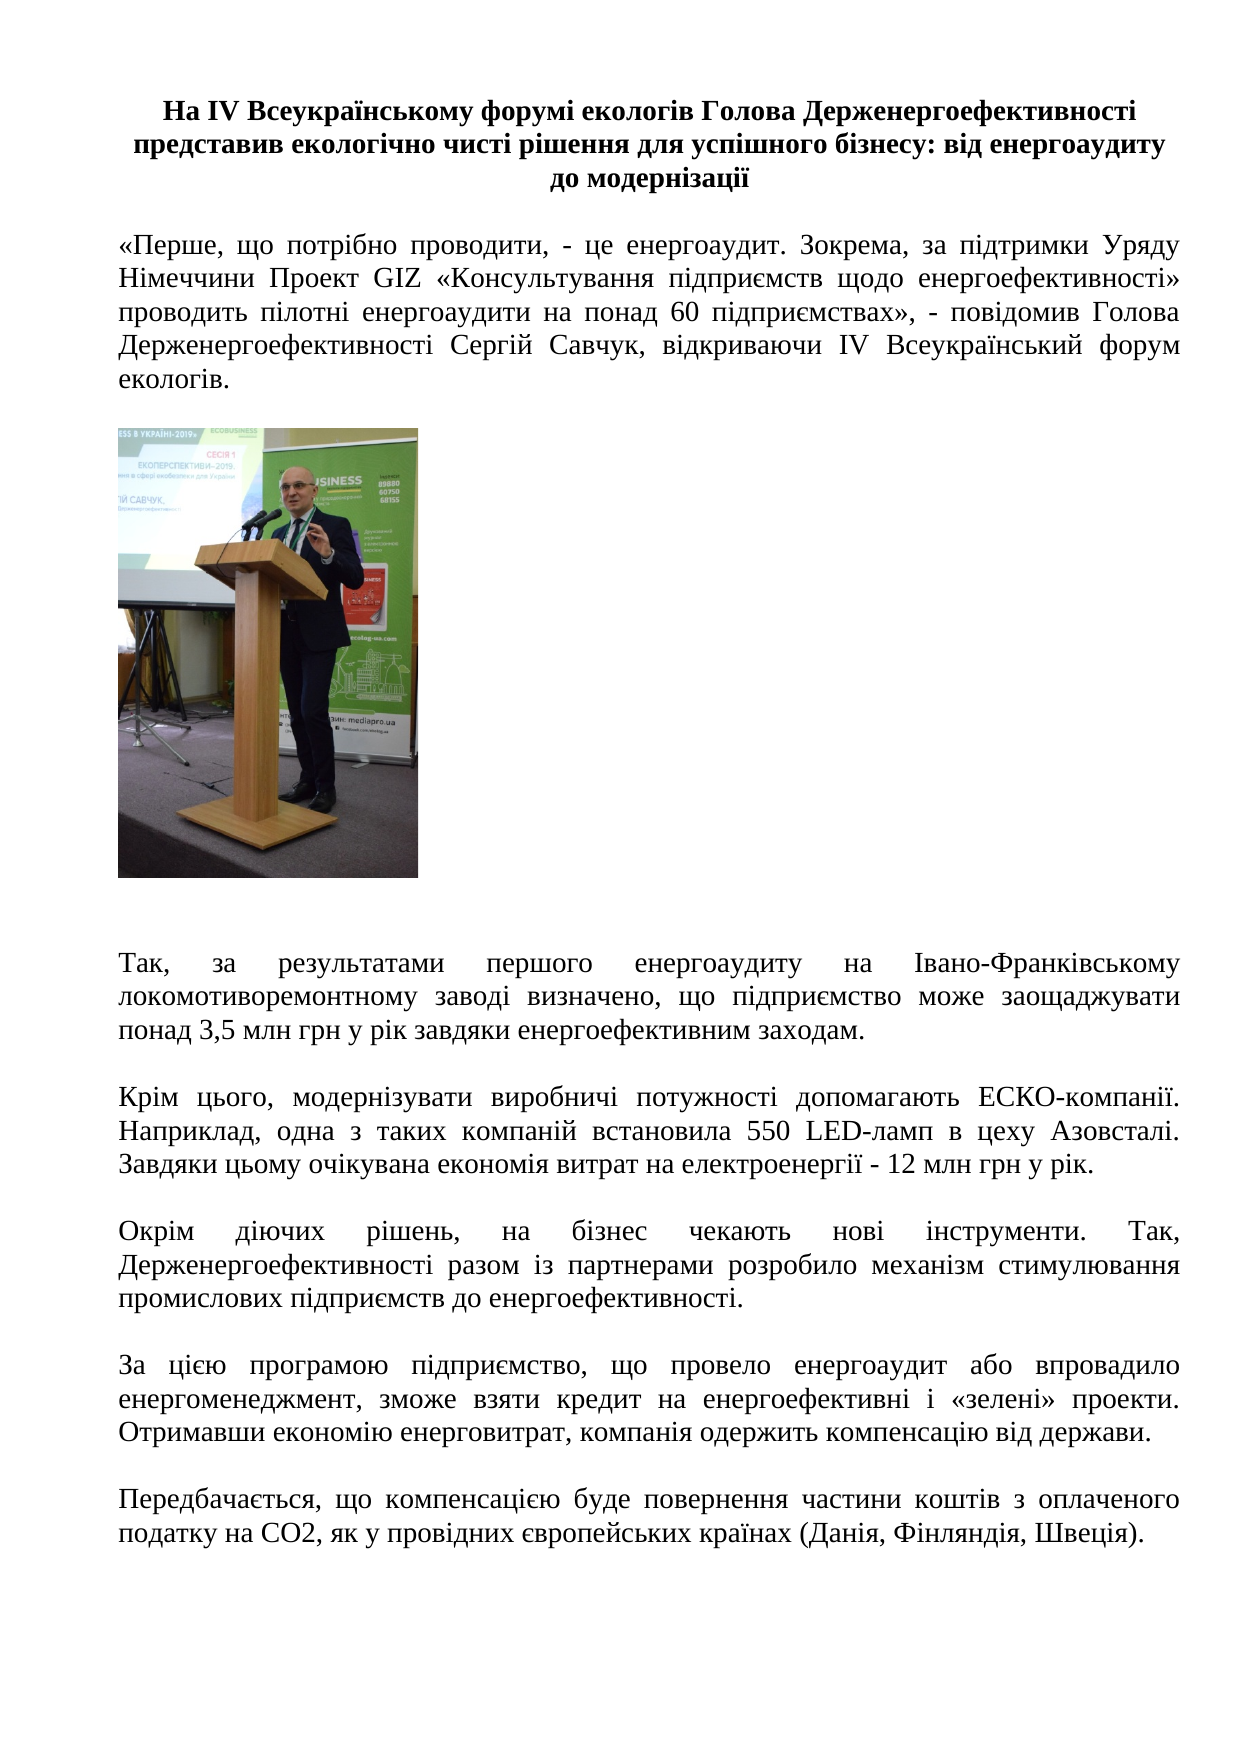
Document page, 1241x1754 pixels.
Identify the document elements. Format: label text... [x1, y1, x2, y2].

text На IV Всеукраїнському форумі екологів Голова Держенергоефективності представив екологічно чисті рішення для успішного бізнесу: від енергоаудиту до модернізації [118, 93, 1181, 193]
text Так, за результатами першого енергоаудиту на Івано-Франківському локомотиворемонтному заводі визначено, що підприємство може заощаджувати понад 3,5 млн грн у рік завдяки енергоефективним заходам. [118, 945, 1181, 1046]
text Крім цього, модернізувати виробничі потужності допомагають ЕСКО-компанії. Наприклад, одна з таких компаній встановила 550 LED-ламп в цеху Азовсталі. Завдяки цьому очікувана економія витрат на електроенергії - 12 млн грн у рік. [118, 1079, 1181, 1180]
text Окрім діючих рішень, на бізнес чекають нові інструменти. Так, Держенергоефективності разом із партнерами розробило механізм стимулювання промислових підприємств до енергоефективності. [118, 1213, 1181, 1314]
picture [118, 428, 419, 878]
text Передбачається, що компенсацією буде повернення частини коштів з оплаченого податку на СО2, як у провідних європейських країнах (Данія, Фінляндія, Швеція). [118, 1482, 1181, 1549]
text За цією програмою підприємство, що провело енергоаудит або впровадило енергоменеджмент, зможе взяти кредит на енергоефективні і «зелені» проекти. Отримавши економію енерговитрат, компанія одержить компенсацію від держави. [118, 1347, 1181, 1448]
text «Перше, що потрібно проводити, - це енергоаудит. Зокрема, за підтримки Уряду Німеччини Проект GIZ «Консультування підприємств щодо енергоефективності» проводить пілотні енергоаудити на понад 60 підприємствах», - повідомив Голова Держенергоефективності Сергій Савчук, відкриваючи IV Всеукраїнський форум екологів. [118, 227, 1181, 394]
